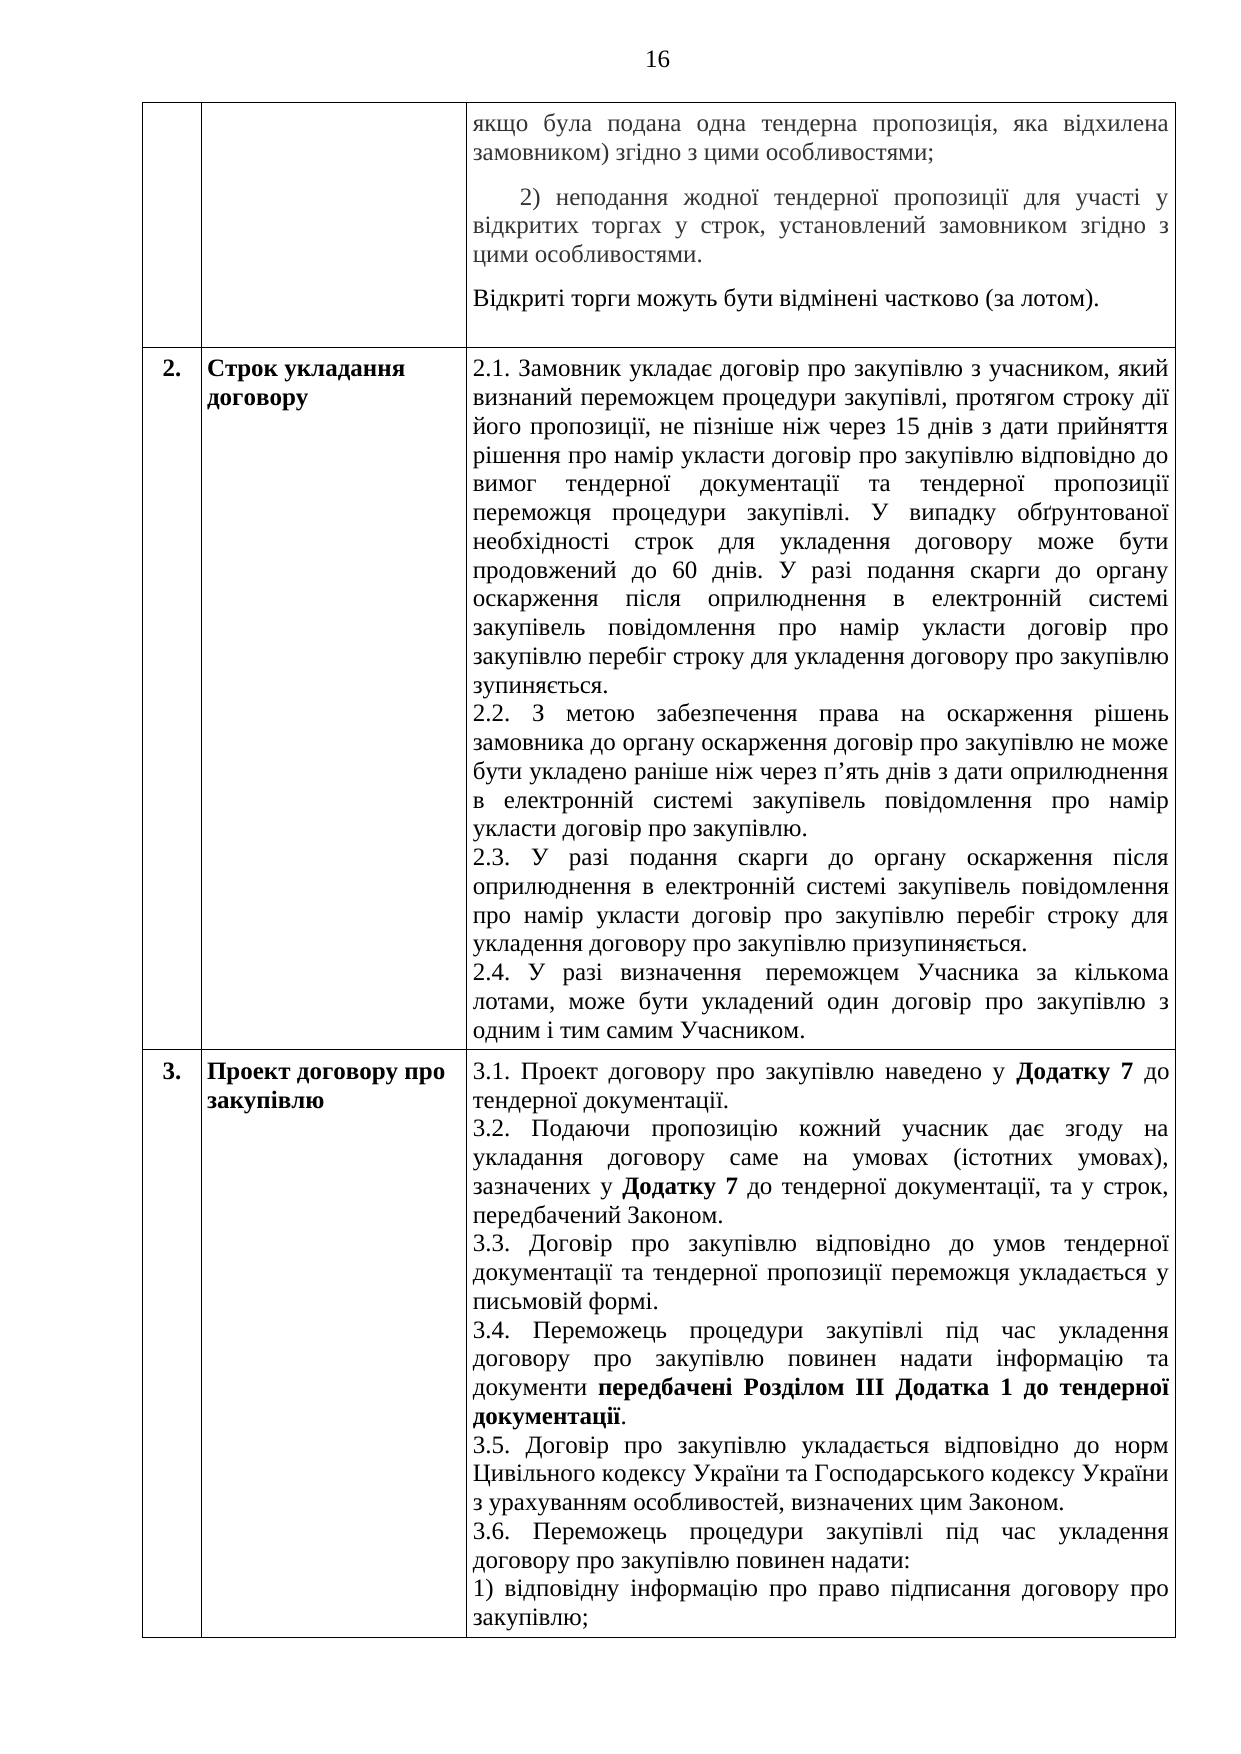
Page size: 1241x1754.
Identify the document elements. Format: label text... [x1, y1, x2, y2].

table_cell Строк укладання договору [202, 348, 466, 1049]
table_cell 3. [143, 1050, 201, 1637]
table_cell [202, 103, 466, 347]
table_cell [467, 103, 1175, 347]
table_cell 2.1. Замовник укладає договір про закупівлю з учасником, який визнаний переможцем процедури закупівлі, протягом строку дії його пропозиції, не пізніше ніж через 15 днів з дати прийняття рішення про намір укласти договір про закупівлю відповідно до вимог тендерної документації та тендерної пропозиції переможця процедури закупівлі. У випадку обґрунтованої необхідності строк для укладення договору може бути продовжений до 60 днів. У разі подання скарги до органу оскарження після оприлюднення в електронній системі закупівель повідомлення про намір укласти договір про закупівлю перебіг строку для укладення договору про закупівлю зупиняється. 2.2. З метою забезпечення права на оскарження рішень замовника до органу оскарження договір про закупівлю не може бути укладено раніше ніж через п’ять днів з дати оприлюднення в електронній системі закупівель повідомлення про намір укласти договір про закупівлю. 2.3. У разі подання скарги до органу оскарження після оприлюднення в електронній системі закупівель повідомлення про намір укласти договір про закупівлю перебіг строку для укладення договору про закупівлю призупиняється. 2.4. У разі визначення переможцем Учасника за кількома лотами, може бути укладений один договір про закупівлю з одним і тим самим Учасником. [467, 348, 1175, 1049]
table_cell 1. [143, 103, 201, 347]
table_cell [467, 1050, 1175, 1637]
table_cell 2. [143, 348, 201, 1049]
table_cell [202, 1050, 466, 1637]
